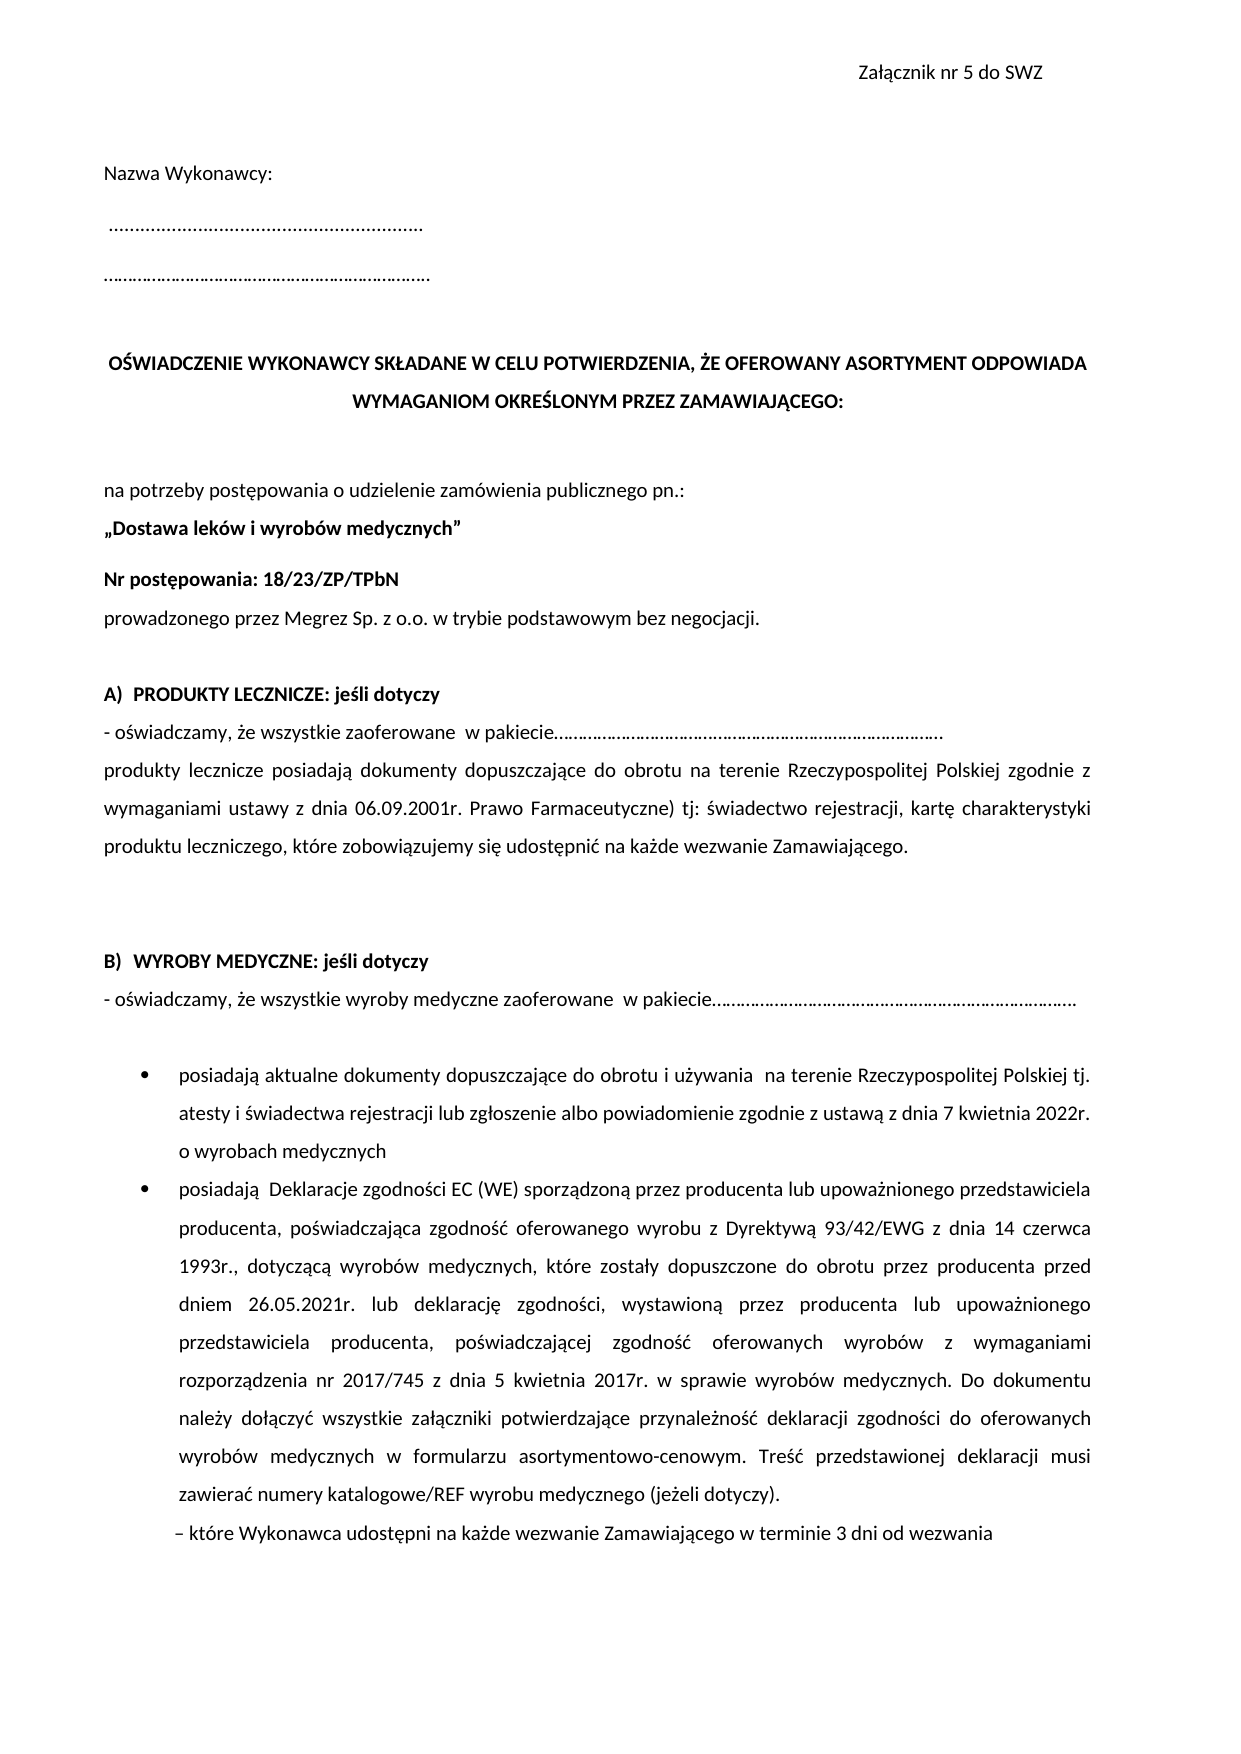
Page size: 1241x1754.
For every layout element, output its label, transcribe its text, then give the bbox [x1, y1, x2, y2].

text produkty lecznicze posiadają dokumenty dopuszczające do obrotu na terenie Rzeczypospolitej Polskiej zgodnie z wymaganiami ustawy z dnia 06.09.2001r. Prawo Farmaceutyczne) tj: świadectwo rejestracji, kartę charakterystyki produktu leczniczego, które zobowiązujemy się udostępnić na każde wezwanie Zamawiającego. [103, 757, 1093, 859]
text - oświadczamy, że wszystkie wyroby medyczne zaoferowane w pakiecie…………………………………………………………………. [103, 986, 1093, 1011]
text ............................................................ [103, 211, 1093, 236]
text „Dostawa leków i wyrobów medycznych” [103, 515, 1093, 541]
list WYROBY MEDYCZNE: jeśli dotyczy [103, 948, 1093, 973]
list posiadają aktualne dokumenty dopuszczające do obrotu i używania na terenie Rzeczypospolitej Polskiej tj. atesty i świadectwa rejestracji lub zgłoszenie albo powiadomienie zgodnie z ustawą z dnia 7 kwietnia 2022r. o wyrobach medycznych [141, 1062, 1093, 1164]
text - oświadczamy, że wszystkie zaoferowane w pakiecie……………………………………………………………………… [103, 719, 1093, 744]
text Nazwa Wykonawcy: [103, 160, 1093, 186]
text Załącznik nr 5 do SWZ [103, 59, 1093, 84]
text – które Wykonawca udostępni na każde wezwanie Zamawiającego w terminie 3 dni od wezwania [141, 1520, 1093, 1545]
text OŚWIADCZENIE WYKONAWCY SKŁADANE W CELU POTWIERDZENIA, ŻE OFEROWANY ASORTYMENT ODPOWIADA WYMAGANIOM OKREŚLONYM PRZEZ ZAMAWIAJĄCEGO: [103, 350, 1093, 414]
text Nr postępowania: 18/23/ZP/TPbN [103, 567, 1093, 592]
text na potrzeby postępowania o udzielenie zamówienia publicznego pn.: [103, 477, 1093, 503]
text ………………………………………………………….. [103, 262, 1093, 287]
list PRODUKTY LECZNICZE: jeśli dotyczy [103, 681, 1093, 706]
list posiadają Deklaracje zgodności EC (WE) sporządzoną przez producenta lub upoważnionego przedstawiciela producenta, poświadczająca zgodność oferowanego wyrobu z Dyrektywą 93/42/EWG z dnia 14 czerwca 1993r., dotyczącą wyrobów medycznych, które zostały dopuszczone do obrotu przez producenta przed dniem 26.05.2021r. lub deklarację zgodności, wystawioną przez producenta lub upoważnionego przedstawiciela producenta, poświadczającej zgodność oferowanych wyrobów z wymaganiami rozporządzenia nr 2017/745 z dnia 5 kwietnia 2017r. w sprawie wyrobów medycznych. Do dokumentu należy dołączyć wszystkie załączniki potwierdzające przynależność deklaracji zgodności do oferowanych wyrobów medycznych w formularzu asortymentowo-cenowym. Treść przedstawionej deklaracji musi zawierać numery katalogowe/REF wyrobu medycznego (jeżeli dotyczy). [141, 1177, 1093, 1507]
text prowadzonego przez Megrez Sp. z o.o. w trybie podstawowym bez negocjacji. [103, 605, 1093, 630]
